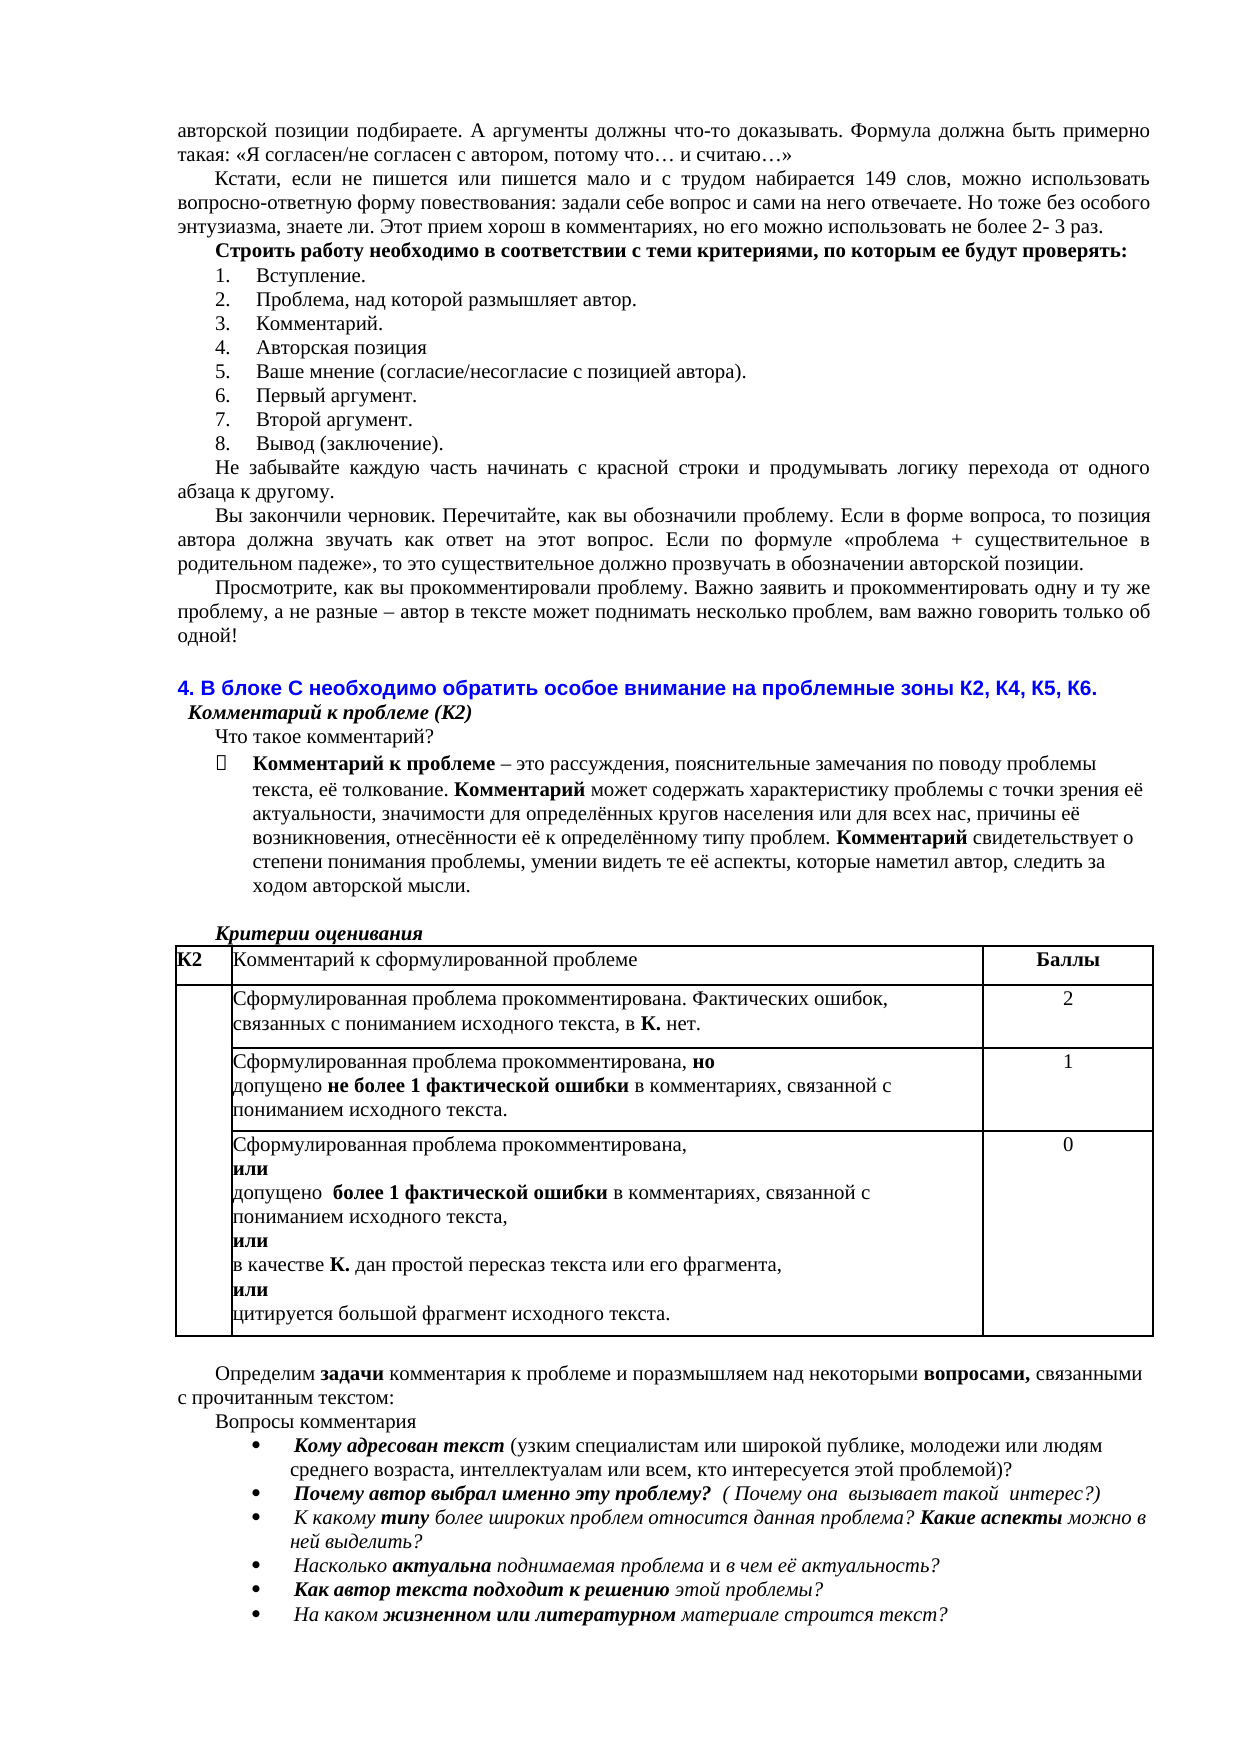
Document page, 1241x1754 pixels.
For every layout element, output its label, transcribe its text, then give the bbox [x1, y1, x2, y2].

table_cell 2 [984, 986, 1152, 1047]
table_cell Сформулированная проблема прокомментирована, но допущено не более 1 фактической ошибки в комментариях, связанной с пониманием исходного текста. [233, 1049, 982, 1130]
text  Почему автор выбрал именно эту проблему? ( Почему она вызывает такой интерес?) [252, 1481, 1152, 1505]
text 3. Комментарий. [214, 311, 1152, 335]
text Комментарий к проблеме (К2) [177, 700, 1152, 724]
table_cell 1 [984, 1049, 1152, 1130]
text  Кому адресован текст (узким специалистам или широкой публике, молодежи или людям среднего возраста, интеллектуалам или всем, кто интересуется этой проблемой)? [252, 1433, 1152, 1481]
table_header К2 [177, 947, 231, 984]
text  Как автор текста подходит к решению этой проблемы? [252, 1577, 1152, 1601]
text  Насколько актуальна поднимаемая проблема и в чем её актуальность? [252, 1553, 1152, 1577]
text Что такое комментарий? [177, 724, 1152, 748]
table_cell Сформулированная проблема прокомментирована, или допущено более 1 фактической ошибки в комментариях, связанной с пониманием исходного текста, или в качестве К. дан простой пересказ текста или его фрагмента, или цитируется большой фрагмент исходного текста. [233, 1132, 982, 1335]
text Строить работу необходимо в соответствии с теми критериями, по которым ее будут проверять: [177, 238, 1152, 262]
text Кстати, если не пишется или пишется мало и с трудом набирается 149 слов, можно использовать вопросно-ответную форму повествования: задали себе вопрос и сами на него отвечаете. Но тоже без особого энтузиазма, знаете ли. Этот прием хорош в комментариях, но его можно использовать не более 2- 3 раз. [177, 166, 1152, 238]
text 2. Проблема, над которой размышляет автор. [214, 287, 1152, 311]
table_header Баллы [984, 947, 1152, 984]
text Вопросы комментария [177, 1409, 1152, 1433]
text Вы закончили черновик. Перечитайте, как вы обозначили проблему. Если в форме вопроса, то позиция автора должна звучать как ответ на этот вопрос. Если по формуле «проблема + существительное в родительном падеже», то это существительное должно прозвучать в обозначении авторской позиции. [177, 503, 1152, 575]
text Критерии оценивания [177, 921, 1152, 945]
text 5. Ваше мнение (согласие/несогласие с позицией автора). [214, 359, 1152, 383]
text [177, 118, 1152, 166]
text 7. Второй аргумент. [214, 407, 1152, 431]
text Просмотрите, как вы прокомментировали проблему. Важно заявить и прокомментировать одну и ту же проблему, а не разные – автор в тексте может поднимать несколько проблем, вам важно говорить только об одной! [177, 575, 1152, 647]
table_cell 0 [984, 1132, 1152, 1335]
table_cell [177, 986, 231, 1335]
text  К какому типу более широких проблем относится данная проблема? Какие аспекты можно в ней выделить? [252, 1505, 1152, 1553]
text 8. Вывод (заключение). [214, 431, 1152, 455]
text Не забывайте каждую часть начинать с красной строки и продумывать логику перехода от одного абзаца к другому. [177, 455, 1152, 503]
text 4. В блоке С необходимо обратить особое внимание на проблемные зоны К2, К4, К5, К6. [177, 676, 1152, 700]
table_cell Сформулированная проблема прокомментирована. Фактических ошибок, связанных с пониманием исходного текста, в К. нет. [233, 986, 982, 1047]
text  На каком жизненном или литературном материале строится текст? [252, 1601, 1152, 1626]
table_header Комментарий к сформулированной проблеме [233, 947, 982, 984]
text Определим задачи комментария к проблеме и поразмышляем над некоторыми вопросами, связанными с прочитанным текстом: [177, 1361, 1152, 1409]
text 6. Первый аргумент. [214, 383, 1152, 407]
text  Комментарий к проблеме – это рассуждения, пояснительные замечания по поводу проблемы текста, её толкование. Комментарий может содержать характеристику проблемы с точки зрения её актуальности, значимости для определённых кругов населения или для всех нас, причины её возникновения, отнесённости её к определённому типу проблем. Комментарий свидетельствует о степени понимания проблемы, умении видеть те её аспекты, которые наметил автор, следить за ходом авторской мысли. [215, 748, 1152, 897]
text 1. Вступление. [214, 262, 1152, 287]
text 4. Авторская позиция [214, 335, 1152, 359]
